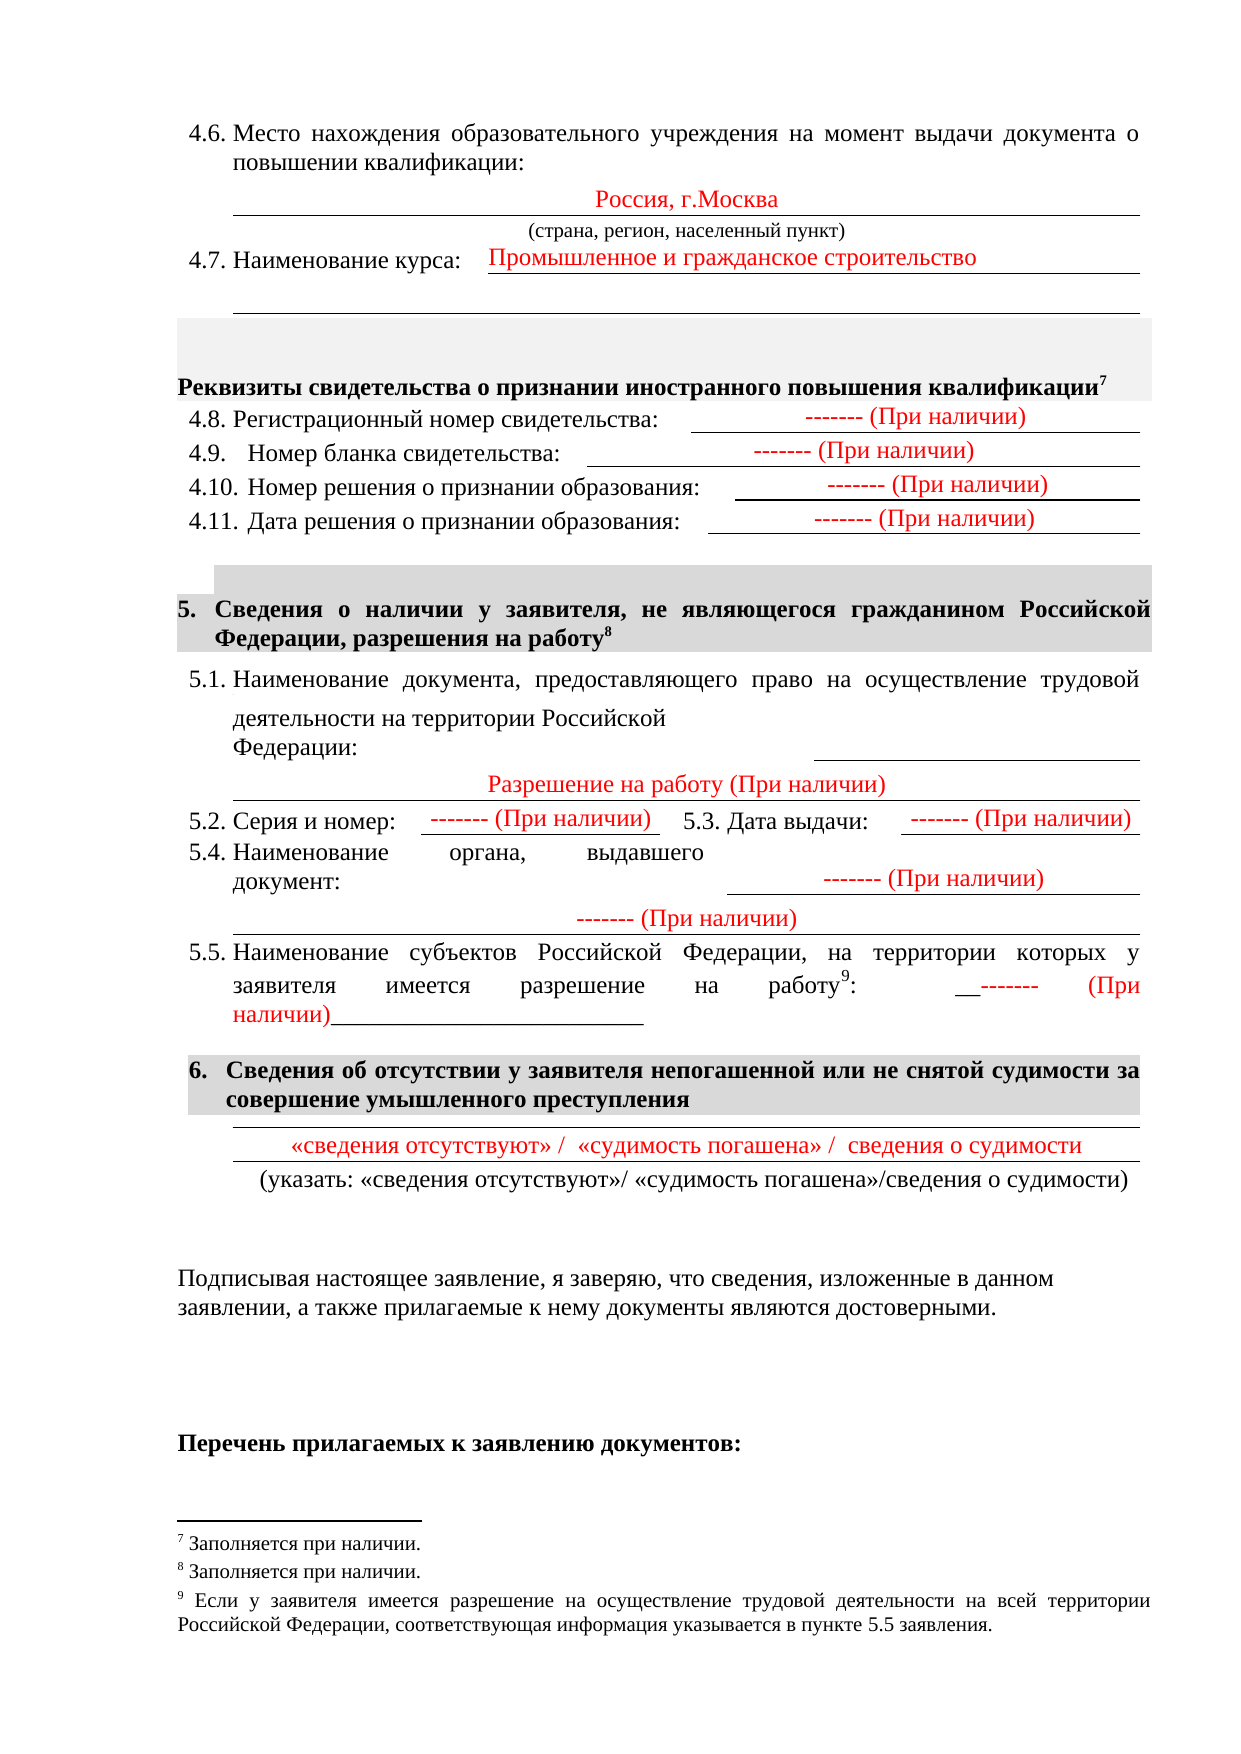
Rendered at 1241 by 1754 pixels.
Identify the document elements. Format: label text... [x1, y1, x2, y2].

table_cell ------- (При наличии) [697, 503, 1152, 537]
table_cell (указать: «сведения отсутствуют»/ «судимость погашена»/сведения о судимости) [177, 1164, 1152, 1251]
text Реквизиты свидетельства о признании иностранного повышения квалификации [177, 372, 1152, 401]
table_cell Серия и номер: [177, 803, 410, 837]
table_cell ------- (При наличии) [177, 897, 1152, 937]
table_header Регистрационный номер свидетельства: [177, 401, 679, 435]
table_cell [177, 276, 1152, 318]
table_cell Наименование органа, выдавшего документ: [177, 837, 715, 897]
table_cell Номер бланка свидетельства: [177, 435, 576, 469]
table_cell Сведения об отсутствии у заявителя непогашенной или не снятой судимости за совершение умышленного преступления «сведения отсутствуют» / «судимость погашена» / сведения о судимости [177, 1030, 1152, 1164]
table_cell Дата выдачи: [672, 803, 890, 837]
table_cell деятельности на территории Российской Федерации: [177, 697, 803, 763]
text Подписывая настоящее заявление, я заверяю, что сведения, изложенные в данном заявлении, а также прилагаемые к нему документы являются достоверными. [177, 1263, 1152, 1321]
table_cell Промышленное и гражданское строительство [477, 242, 1152, 276]
table_cell ------- (При наличии) [724, 469, 1152, 503]
table_cell (страна, регион, населенный пункт) [177, 218, 1152, 242]
table_cell Наименование курса: [177, 242, 477, 276]
table_cell Россия, г.Москва [177, 178, 1152, 218]
table_cell Место нахождения образовательного учреждения на момент выдачи документа о повышении квалификации: [177, 118, 1152, 178]
table_cell Номер решения о признании образования: [177, 469, 724, 503]
table_cell ------- (При наличии) [715, 837, 1152, 897]
table_cell [803, 697, 1152, 763]
table_cell Наименование субъектов Российской Федерации, на территории которых у заявителя имеется разрешение на работу: __------- (При наличии)_________________________ [177, 937, 1152, 1030]
table_header ------- (При наличии) [679, 401, 1152, 435]
table_cell ------- (При наличии) [890, 803, 1152, 837]
table_cell Дата решения о признании образования: [177, 503, 697, 537]
list Сведения о наличии у заявителя, не являющегося гражданином Российской Федерации, разрешения на работу [177, 594, 1152, 652]
table_header Наименование документа, предоставляющего право на осуществление трудовой _ [177, 664, 1152, 697]
table_cell Разрешение на работу (При наличии) [177, 763, 1152, 803]
table_cell ------- (При наличии) [576, 435, 1152, 469]
text Перечень прилагаемых к заявлению документов: [177, 1428, 1152, 1457]
table_cell ------- (При наличии) [410, 803, 672, 837]
